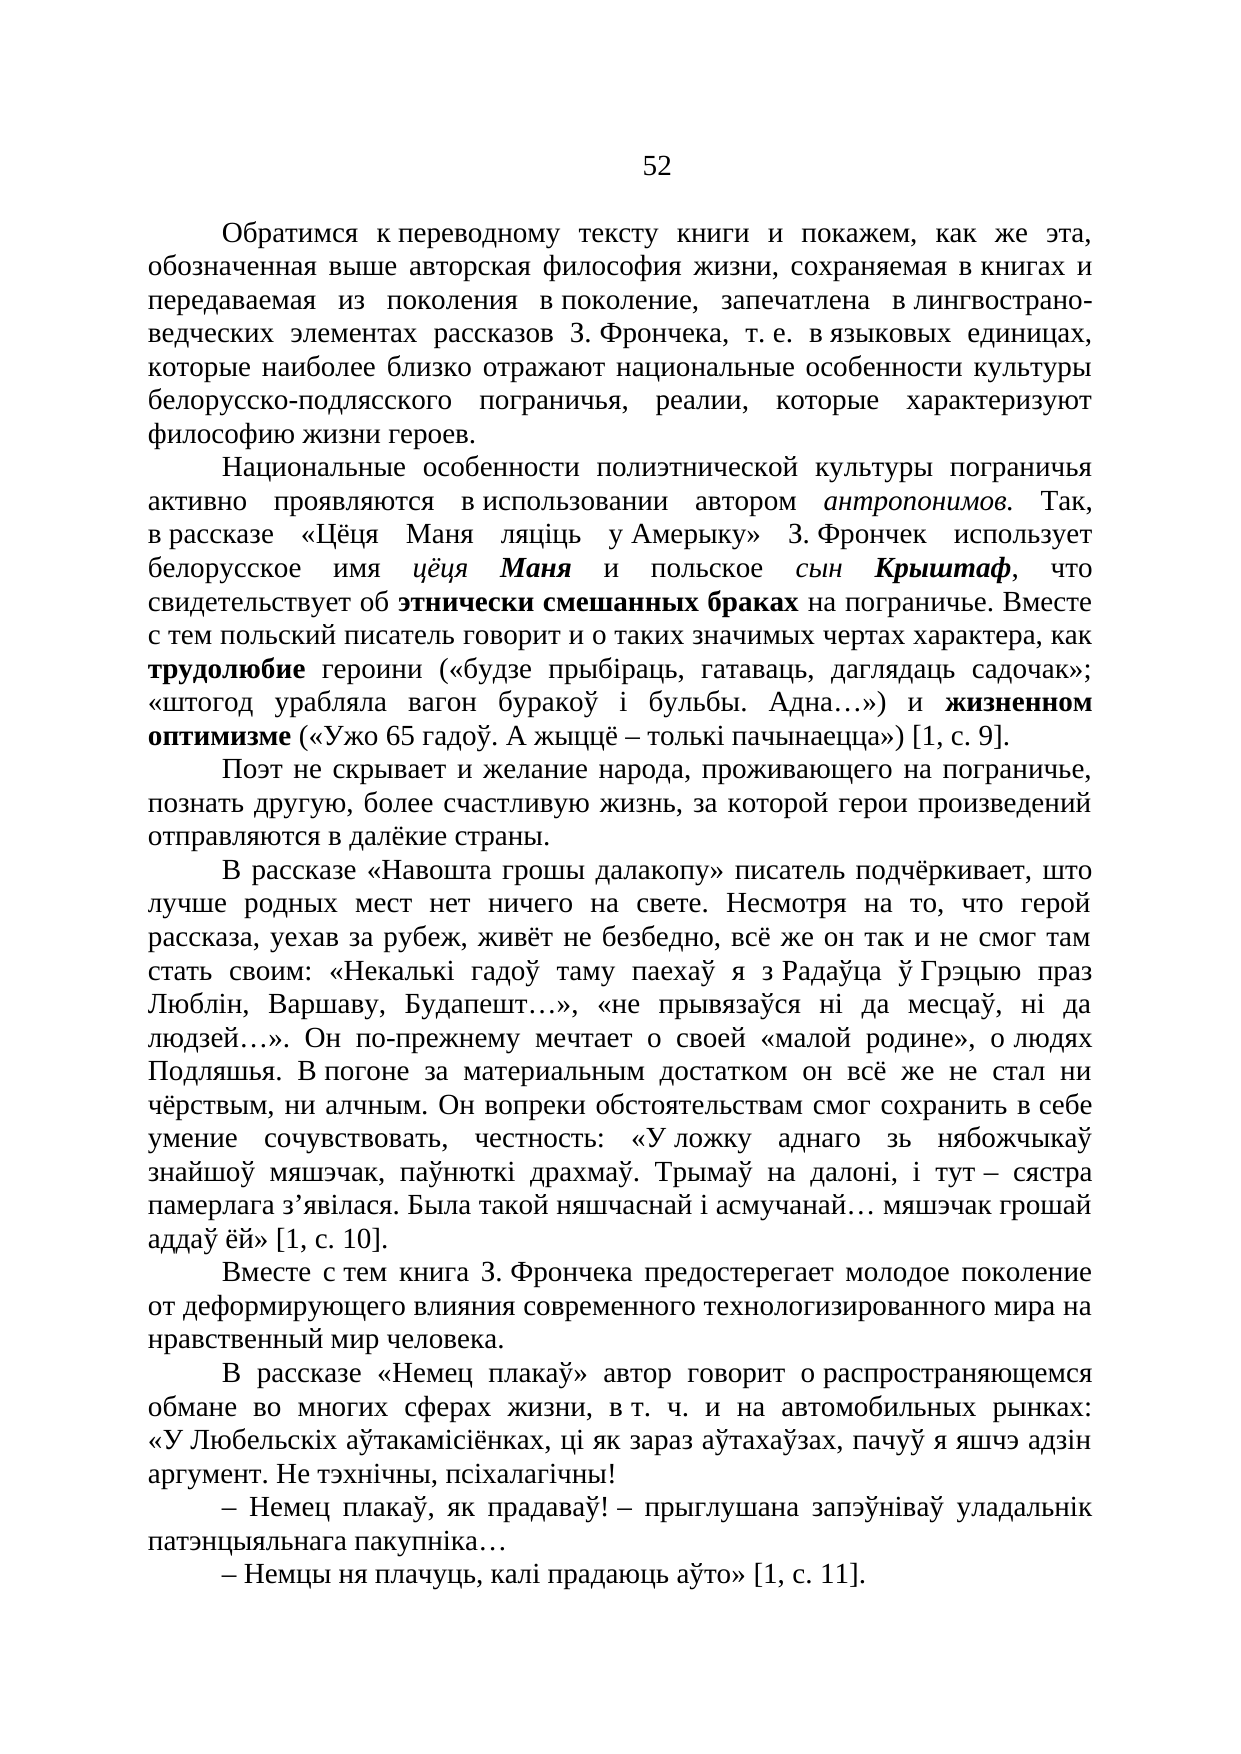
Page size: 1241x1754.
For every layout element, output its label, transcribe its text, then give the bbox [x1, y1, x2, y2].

text Поэт не скрывает и желание народа, проживающего на пограничье, познать другую, более счастливую жизнь, за которой герои произведений отправляются в далёкие страны. [148, 751, 1092, 852]
text В рассказе «Немец плакаў» автор говорит о распространяющемся обмане во многих сферах жизни, в т. ч. и на автомобильных рынках: «У Любельскіх аўтакамісіёнках, ці як зараз аўтахаўзах, пачуў я яшчэ адзін аргумент. Не тэхнічны, псіхалагічны! [148, 1355, 1092, 1489]
text Обратимся к переводному тексту книги и покажем, как же эта, обозначенная выше авторская философия жизни, сохраняемая в книгах и передаваемая из поколения в поколение, запечатлена в лингвострановедческих элементах рассказов З. Фрончека, т. е. в языковых единицах, которые наиболее близко отражают национальные особенности культуры белорусско-подлясского пограничья, реалии, которые характеризуют философию жизни героев. [148, 215, 1092, 449]
text Национальные особенности полиэтнической культуры пограничья активно проявляются в использовании автором антропонимов. Так, в рассказе «Цёця Маня ляціць у Амерыку» З. Фрончек использует белорусское имя цёця Маня и польское сын Крыштаф, что свидетельствует об этнически смешанных браках на пограничье. Вместе с тем польский писатель говорит и о таких значимых чертах характера, как трудолюбие героини («будзе прыбіраць, гатаваць, даглядаць садочак»; «штогод урабляла вагон буракоў і бульбы. Адна…») и жизненном оптимизме («Ужо 65 гадоў. А жыццё – толькі пачынаецца») [1, с. 9]. [148, 449, 1092, 751]
text – Немцы ня плачуць, калі прадаюць аўто» [1, с. 11]. [148, 1556, 1092, 1590]
text В рассказе «Навошта грошы далакопу» писатель подчёркивает, што лучше родных мест нет ничего на свете. Несмотря на то, что герой рассказа, уехав за рубеж, живёт не безбедно, всё же он так и не смог там стать своим: «Некалькі гадоў таму паехаў я з Радаўца ў Грэцыю праз Люблін, Варшаву, Будапешт…», «не прывязаўся ні да месцаў, ні да людзей…». Он по-прежнему мечтает о своей «малой родине», о людях Подляшья. В погоне за материальным достатком он всё же не стал ни чёрствым, ни алчным. Он вопреки обстоятельствам смог сохранить в себе умение сочувствовать, честность: «У ложку аднаго зь нябожчыкаў знайшоў мяшэчак, паўнюткі драхмаў. Трымаў на далоні, і тут – сястра памерлага з’явілася. Была такой няшчаснай і асмучанай… мяшэчак грошай аддаў ёй» [1, с. 10]. [148, 852, 1092, 1254]
text Вместе с тем книга З. Фрончека предостерегает молодое поколение от деформирующего влияния современного технологизированного мира на нравственный мир человека. [148, 1254, 1092, 1355]
text – Немец плакаў, як прадаваў! – прыглушана запэўніваў уладальнік патэнцыяльнага пакупніка… [148, 1489, 1092, 1556]
